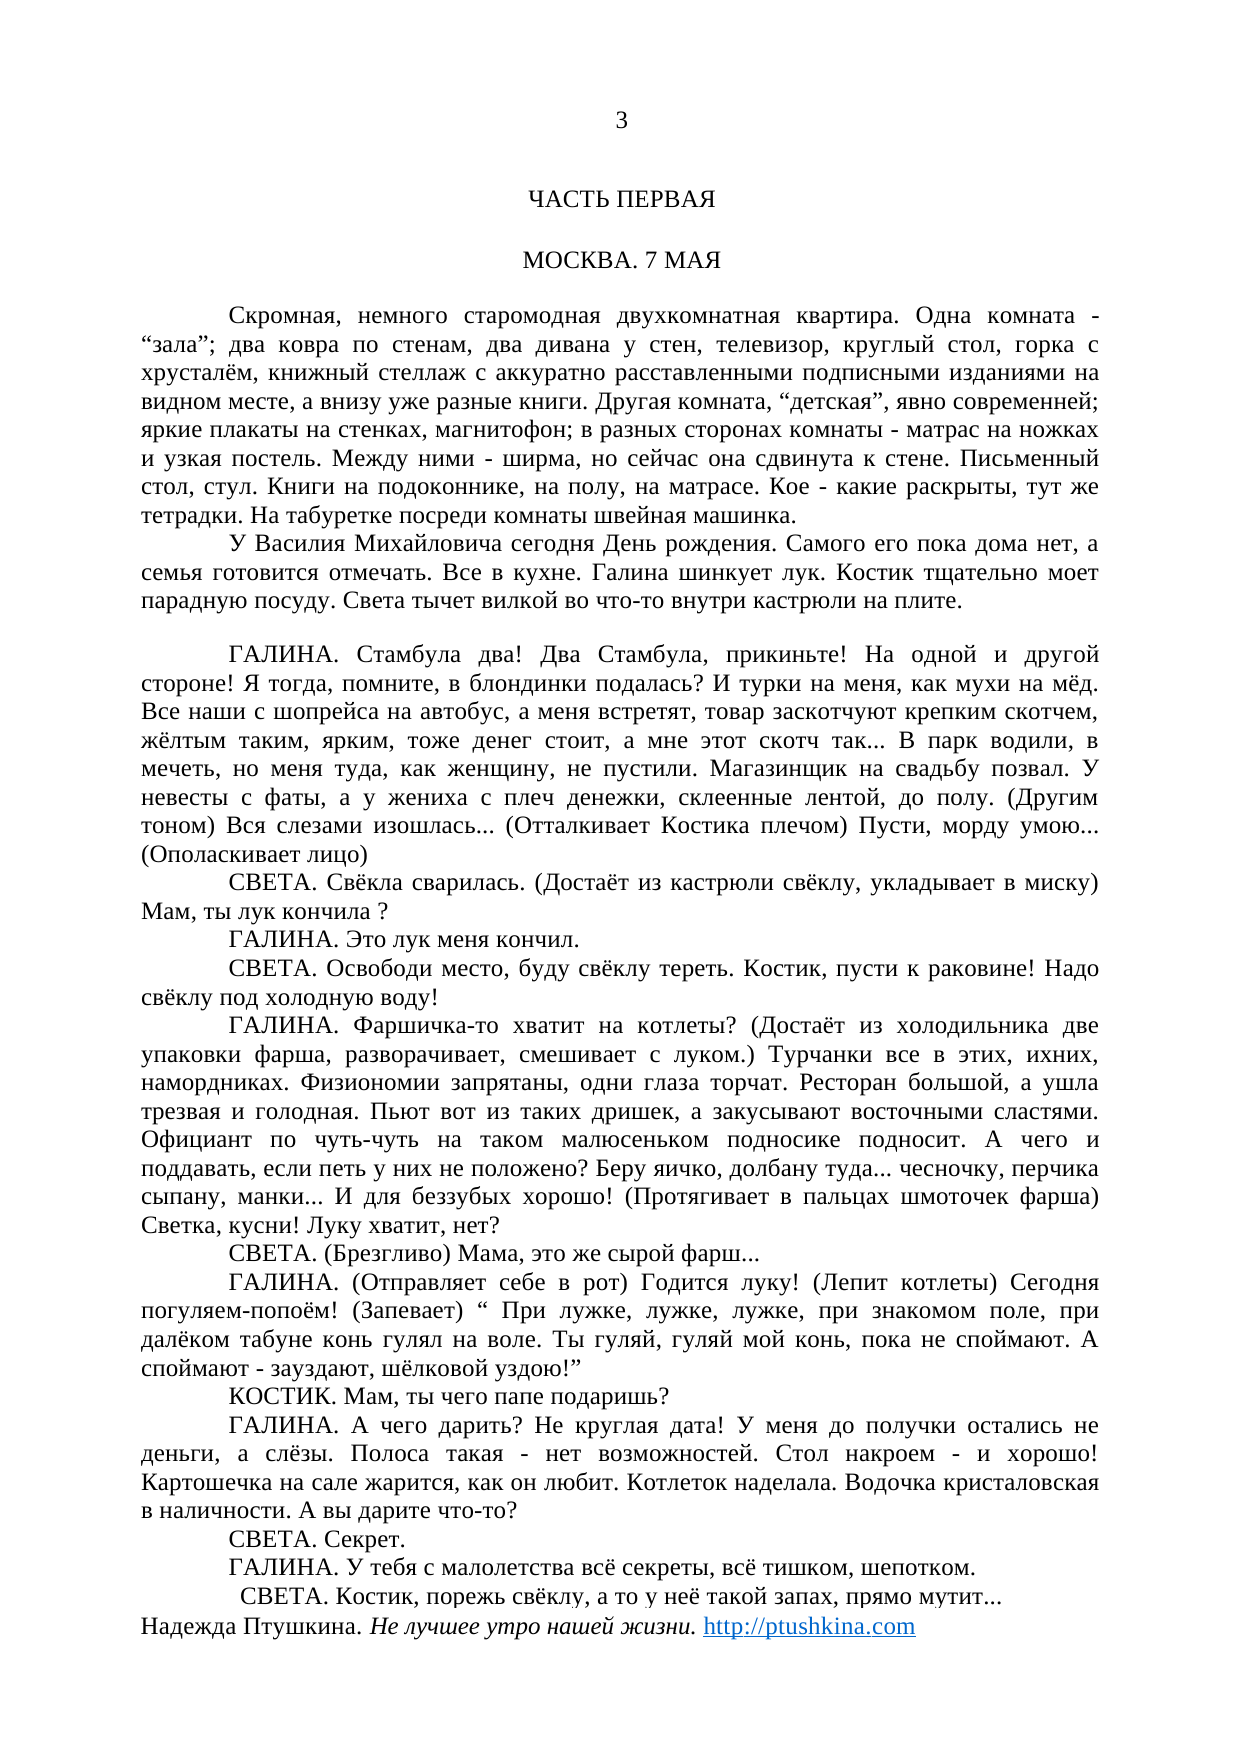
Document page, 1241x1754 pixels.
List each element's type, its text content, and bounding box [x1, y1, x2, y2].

text ГАЛИНА. Стамбула два! Два Стамбула, прикиньте! На одной и другой стороне! Я тогда, помните, в блондинки подалась? И турки на меня, как мухи на мёд. Все наши с шопрейса на автобус, а меня встретят, товар заскотчуют крепким скотчем, жёлтым таким, ярким, тоже денег стоит, а мне этот скотч так... В парк водили, в мечеть, но меня туда, как женщину, не пустили. Магазинщик на свадьбу позвал. У невесты с фаты, а у жениха с плеч денежки, склеенные лентой, до полу. (Другим тоном) Вся слезами изошлась... (Отталкивает Костика плечом) Пусти, морду умою...(Ополаскивает лицо) [141, 640, 1101, 868]
text У Василия Михайловича сегодня День рождения. Самого его пока дома нет, а семья готовится отмечать. Все в кухне. Галина шинкует лук. Костик тщательно моет парадную посуду. Света тычет вилкой во что-то внутри кастрюли на плите. [141, 529, 1101, 615]
text ГАЛИНА. Фаршичка-то хватит на котлеты? (Достаёт из холодильника две упаковки фарша, разворачивает, смешивает с луком.) Турчанки все в этих, ихних, намордниках. Физиономии запрятаны, одни глаза торчат. Ресторан большой, а ушла трезвая и голодная. Пьют вот из таких дришек, а закусывают восточными сластями. Официант по чуть-чуть на таком малюсеньком подносике подносит. А чего и поддавать, если петь у них не положено? Беру яичко, долбану туда... чесночку, перчика сыпану, манки... И для беззубых хорошо! (Протягивает в пальцах шмоточек фарша) Светка, кусни! Луку хватит, нет? [141, 1011, 1101, 1239]
text ЧАСТЬ ПЕРВАЯ [141, 184, 1103, 214]
text СВЕТА. Освободи место, буду свёклу тереть. Костик, пусти к раковине! Надо свёклу под холодную воду! [141, 954, 1101, 1011]
text СВЕТА. Костик, порежь свёклу, а то у неё такой запах, прямо мутит... [141, 1582, 1103, 1607]
text СВЕТА. Свёкла сварилась. (Достаёт из кастрюли свёклу, укладывает в миску) Мам, ты лук кончила ? [141, 868, 1101, 925]
text 3 [615, 111, 628, 133]
text ГАЛИНА. Это лук меня кончил. [141, 925, 1103, 954]
text Надежда Птушкина. Не лучшее утро нашей жизни. http://ptushkina.com [140, 1617, 1106, 1639]
text ГАЛИНА. А чего дарить? Не круглая дата! У меня до получки остались не деньги, а слёзы. Полоса такая - нет возможностей. Стол накроем - и хорошо! Картошечка на сале жарится, как он любит. Котлеток наделала. Водочка кристаловская в наличности. А вы дарите что-то? [141, 1410, 1101, 1524]
text МОСКВА. 7 МАЯ [141, 251, 1103, 273]
text ГАЛИНА. (Отправляет себе в рот) Годится луку! (Лепит котлеты) Сегодня погуляем-попоём! (Запевает) “ При лужке, лужке, лужке, при знакомом поле, при далёком табуне конь гулял на воле. Ты гуляй, гуляй мой конь, пока не споймают. А споймают - зауздают, шёлковой уздою!” [141, 1268, 1101, 1382]
text СВЕТА. Секрет. [141, 1524, 1103, 1553]
text ГАЛИНА. У тебя с малолетства всё секреты, всё тишком, шепотком. [141, 1553, 1103, 1582]
text КОСТИК. Мам, ты чего папе подаришь? [141, 1382, 1103, 1410]
text СВЕТА. (Брезгливо) Мама, это же сырой фарш... [141, 1239, 1103, 1268]
text Скромная, немного старомодная двухкомнатная квартира. Одна комната - “зала”; два ковра по стенам, два дивана у стен, телевизор, круглый стол, горка с хрусталём, книжный стеллаж с аккуратно расставленными подписными изданиями на видном месте, а внизу уже разные книги. Другая комната, “детская”, явно современней; яркие плакаты на стенках, магнитофон; в разных сторонах комнаты - матрас на ножках и узкая постель. Между ними - ширма, но сейчас она сдвинута к стене. Письменный стол, стул. Книги на подоконнике, на полу, на матрасе. Кое - какие раскрыты, тут же тетрадки. На табуретке посреди комнаты швейная машинка. [141, 301, 1101, 529]
